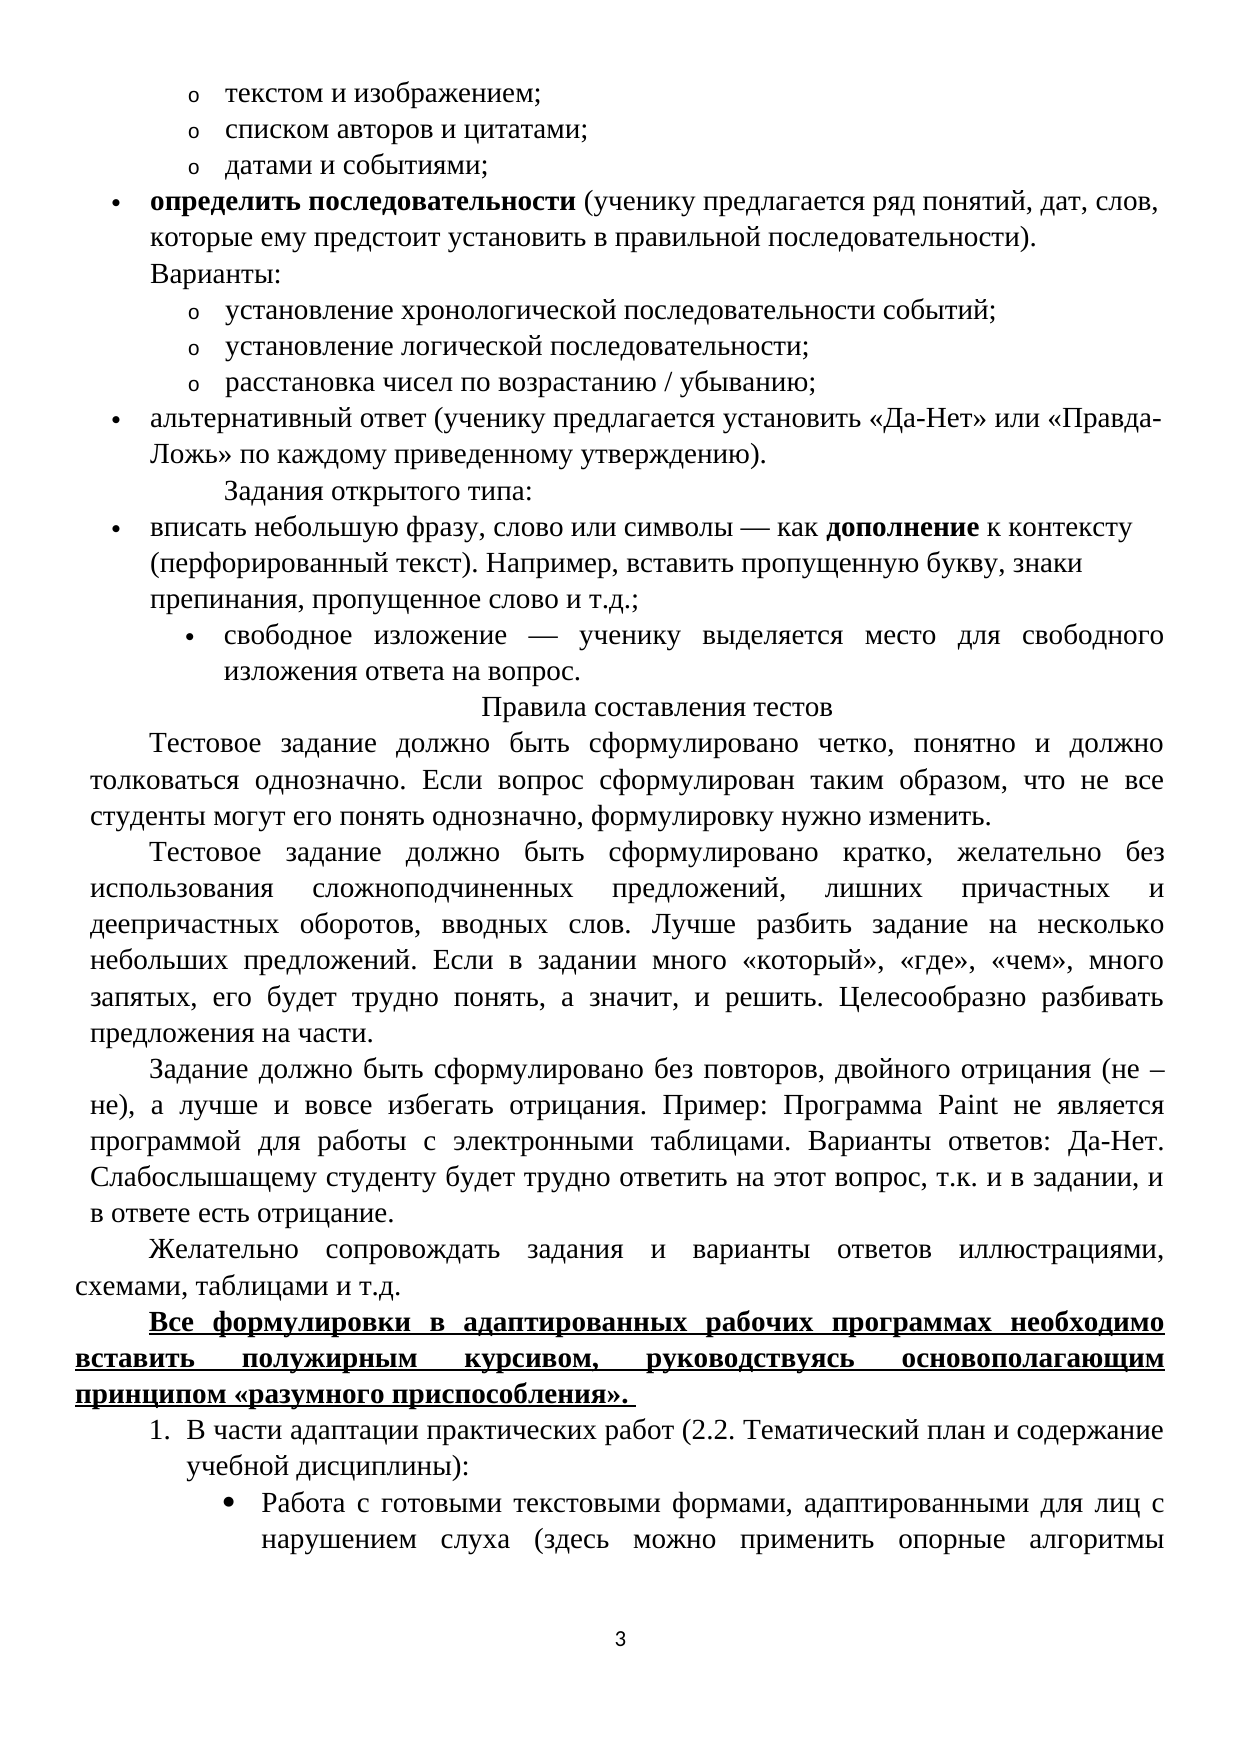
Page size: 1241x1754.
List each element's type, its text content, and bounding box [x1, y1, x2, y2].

text Желательно сопровождать задания и варианты ответов иллюстрациями, схемами, таблицами и т.д. [75, 1232, 1165, 1301]
list Тестовое задание должно быть сформулировано кратко, желательно без использования сложноподчиненных предложений, лишних причастных и деепричастных оборотов, вводных слов. Лучше разбить задание на несколько небольших предложений. Если в задании много «который», «где», «чем», много запятых, его будет трудно понять, а значит, и решить. Целесообразно разбивать предложения на части. [90, 834, 1165, 1048]
list расстановка чисел по возрастанию / убыванию; [187, 364, 1165, 398]
list текстом и изображением; [187, 75, 1165, 108]
text Все формулировки в адаптированных рабочих программах необходимо вставить полужирным курсивом, руководствуясь основополагающим принципом «разумного приспособления». [75, 1304, 1165, 1369]
list определить последовательности (ученику предлагается ряд понятий, дат, слов, которые ему предстоит установить в правильной последовательности). Варианты: [112, 183, 1165, 289]
list списком авторов и цитатами; [187, 111, 1165, 145]
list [224, 1485, 1165, 1554]
list Задания открытого типа: [224, 473, 1165, 506]
list В части адаптации практических работ (2.2. Тематический план и содержание учебной дисциплины): [149, 1412, 1165, 1482]
list установление хронологической последовательности событий; [187, 292, 1165, 325]
text Все формулировки в адаптированных рабочих программах необходимо вставить полужирным курсивом, руководствуясь основополагающим принципом «разумного приспособления». [75, 1371, 1165, 1410]
list установление логической последовательности; [187, 328, 1165, 362]
list вписать небольшую фразу, слово или символы — как дополнение к контексту (перфорированный текст). Например, вставить пропущенную букву, знаки препинания, пропущенное слово и т.д.; [112, 509, 1165, 614]
list Правила составления тестов [90, 689, 1165, 723]
list датами и событиями; [187, 147, 1165, 181]
list альтернативный ответ (ученику предлагается установить «Да-Нет» или «Правда-Ложь» по каждому приведенному утверждению). [112, 400, 1165, 470]
list Тестовое задание должно быть сформулировано четко, понятно и должно толковаться однозначно. Если вопрос сформулирован таким образом, что не все студенты могут его понять однозначно, формулировку нужно изменить. [90, 726, 1165, 831]
list Задание должно быть сформулировано без повторов, двойного отрицания (не – не), а лучше и вовсе избегать отрицания. Пример: Программа Paint не является программой для работы с электронными таблицами. Варианты ответов: Да-Нет. Слабослышащему студенту будет трудно ответить на этот вопрос, т.к. и в задании, и в ответе есть отрицание. [90, 1051, 1165, 1229]
list свободное изложение — ученику выделяется место для свободного изложения ответа на вопрос. [186, 617, 1165, 687]
